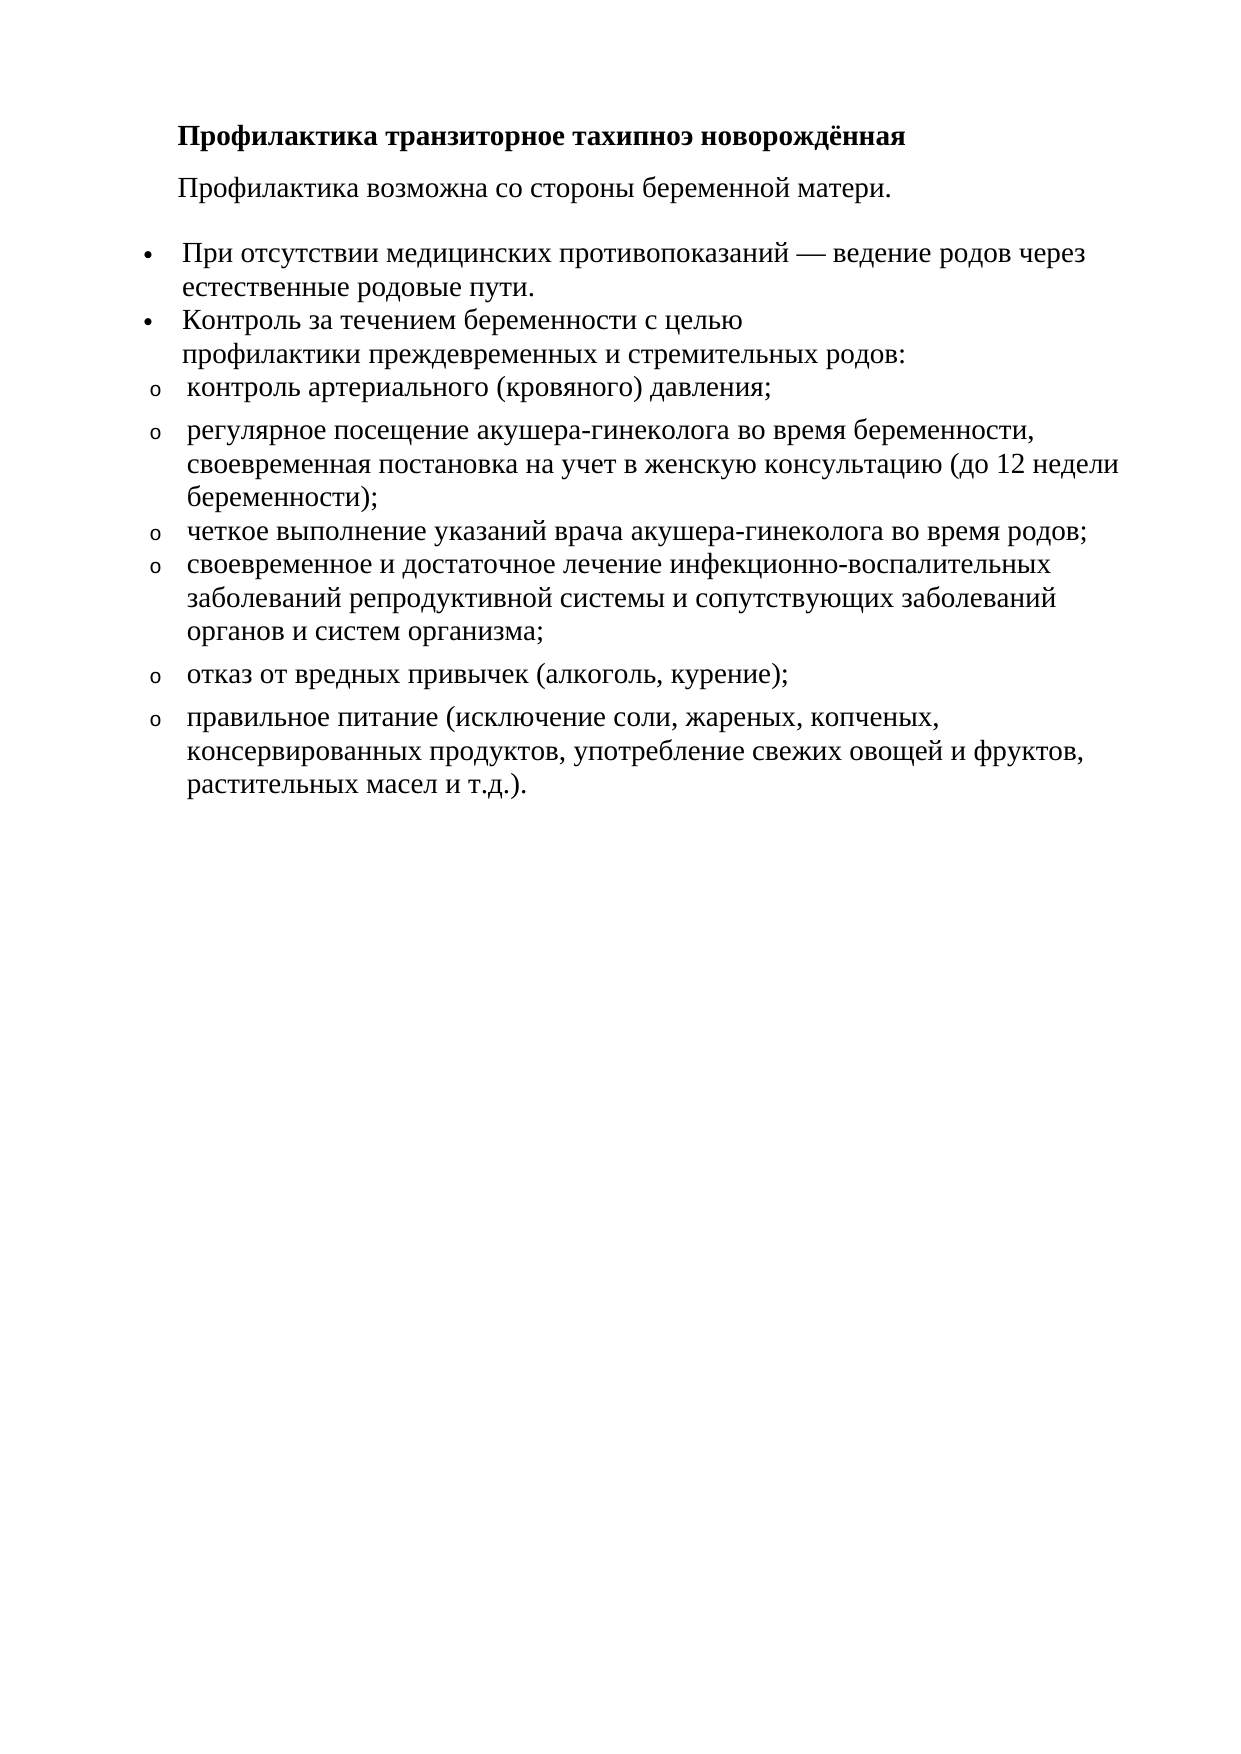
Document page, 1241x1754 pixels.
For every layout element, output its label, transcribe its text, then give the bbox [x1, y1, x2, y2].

list правильное питание (исключение соли, жареных, копченых, консервированных продуктов, употребление свежих овощей и фруктов, растительных масел и т.д.). [149, 699, 1152, 800]
list четкое выполнение указаний врача акушера-гинеколога во время родов; [149, 513, 1152, 546]
list контроль артериального (кровяного) давления; [149, 369, 1152, 403]
list При отсутствии медицинских противопоказаний — ведение родов через естественные родовые пути. [144, 235, 1152, 302]
text Профилактика возможна со стороны беременной матери. [177, 170, 1152, 235]
text Профилактика транзиторное тахипноэ новорождённая [177, 118, 1152, 152]
list регулярное посещение акушера-гинеколога во время беременности, своевременная постановка на учет в женскую консультацию (до 12 недели беременности); [149, 412, 1152, 513]
list отказ от вредных привычек (алкоголь, курение); [149, 656, 1152, 690]
list Контроль за течением беременности с целью профилактики преждевременных и стремительных родов: [144, 302, 1152, 369]
list своевременное и достаточное лечение инфекционно-воспалительных заболеваний репродуктивной системы и сопутствующих заболеваний органов и систем организма; [149, 546, 1152, 647]
